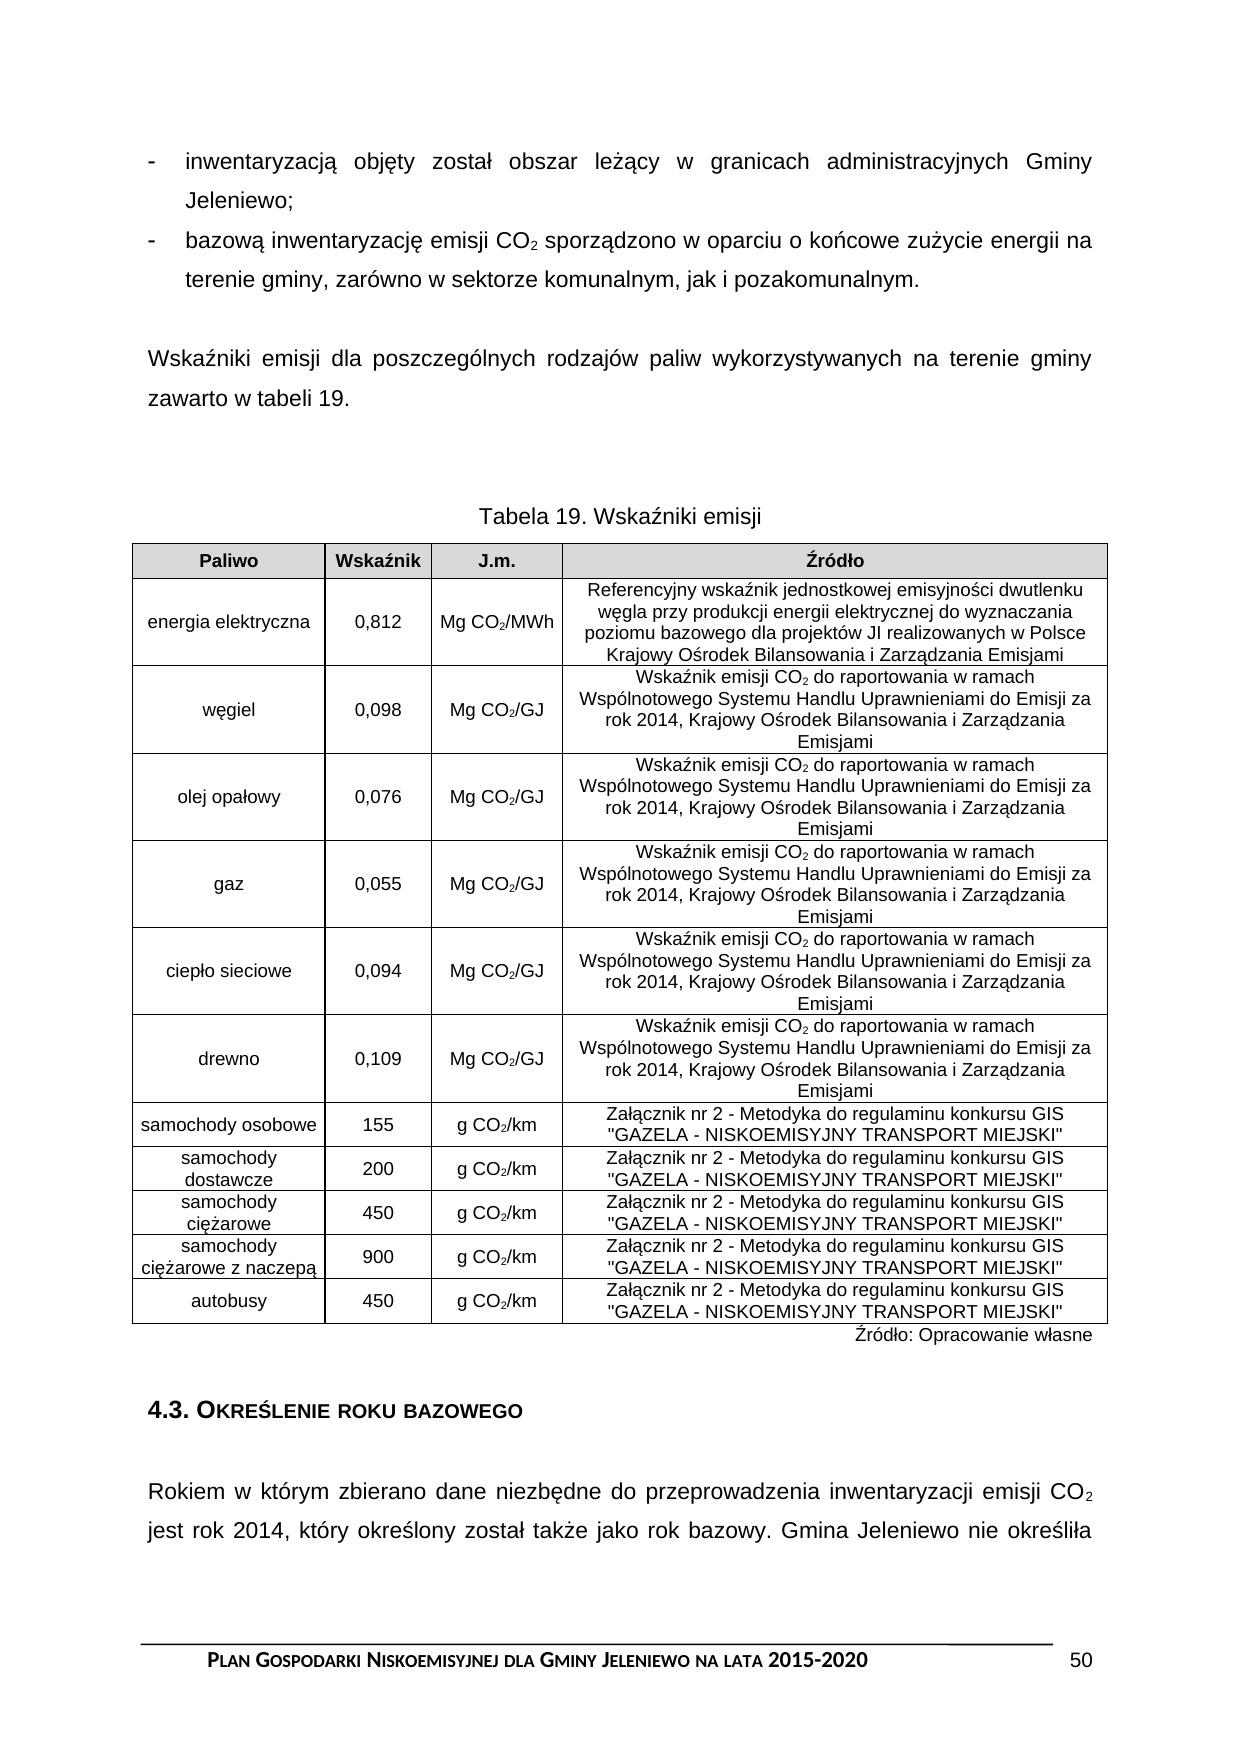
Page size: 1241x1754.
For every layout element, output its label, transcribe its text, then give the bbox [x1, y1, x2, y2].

table_cell 450 [326, 1279, 431, 1322]
table_cell Wskaźnik emisji CO2 do raportowania w ramach Wspólnotowego Systemu Handlu Uprawnieniami do Emisji za rok 2014, Krajowy Ośrodek Bilansowania i Zarządzania Emisjami [563, 666, 1107, 752]
table_cell Mg CO2/GJ [432, 666, 562, 752]
table_cell 0,094 [326, 928, 431, 1014]
table_header Paliwo [133, 544, 324, 578]
table_header Źródło [563, 544, 1107, 578]
table_cell 0,812 [326, 579, 431, 665]
table_cell Mg CO2/GJ [432, 841, 562, 927]
table_cell samochody dostawcze [133, 1147, 324, 1190]
table_cell Mg CO2/MWh [432, 579, 562, 665]
text Wskaźniki emisji dla poszczególnych rodzajów paliw wykorzystywanych na terenie gminy zawarto w tabeli 19. [148, 345, 1093, 411]
list inwentaryzacją objęty został obszar leżący w granicach administracyjnych Gminy Jeleniewo; [148, 148, 1093, 213]
table_cell samochody osobowe [133, 1103, 324, 1146]
table_cell 0,098 [326, 666, 431, 752]
table_cell 450 [326, 1191, 431, 1234]
list bazową inwentaryzację emisji CO2 sporządzono w oparciu o końcowe zużycie energii na terenie gminy, zarówno w sektorze komunalnym, jak i pozakomunalnym. [148, 227, 1093, 292]
table_cell 155 [326, 1103, 431, 1146]
table_cell 200 [326, 1147, 431, 1190]
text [148, 1478, 1093, 1544]
table_cell samochody ciężarowe [133, 1191, 324, 1234]
table_cell Załącznik nr 2 - Metodyka do regulaminu konkursu GIS "GAZELA - NISKOEMISYJNY TRANSPORT MIEJSKI" [563, 1235, 1107, 1278]
table_cell olej opałowy [133, 754, 324, 840]
table_cell energia elektryczna [133, 579, 324, 665]
table_cell Mg CO2/GJ [432, 928, 562, 1014]
subtitle 4.3. Określenie roku bazowego [148, 1395, 1093, 1424]
table_cell drewno [133, 1015, 324, 1102]
table_cell autobusy [133, 1279, 324, 1322]
table_cell Wskaźnik emisji CO2 do raportowania w ramach Wspólnotowego Systemu Handlu Uprawnieniami do Emisji za rok 2014, Krajowy Ośrodek Bilansowania i Zarządzania Emisjami [563, 928, 1107, 1014]
table_cell Mg CO2/GJ [432, 754, 562, 840]
table_cell Załącznik nr 2 - Metodyka do regulaminu konkursu GIS "GAZELA - NISKOEMISYJNY TRANSPORT MIEJSKI" [563, 1279, 1107, 1322]
table_cell Załącznik nr 2 - Metodyka do regulaminu konkursu GIS "GAZELA - NISKOEMISYJNY TRANSPORT MIEJSKI" [563, 1191, 1107, 1234]
table_cell g CO2/km [432, 1279, 562, 1322]
table_cell g CO2/km [432, 1147, 562, 1190]
text Tabela 19. Wskaźniki emisji [148, 503, 1093, 529]
text Źródło: Opracowanie własne [148, 1324, 1093, 1345]
table_cell 0,076 [326, 754, 431, 840]
table_cell Wskaźnik emisji CO2 do raportowania w ramach Wspólnotowego Systemu Handlu Uprawnieniami do Emisji za rok 2014, Krajowy Ośrodek Bilansowania i Zarządzania Emisjami [563, 1015, 1107, 1102]
table_cell g CO2/km [432, 1235, 562, 1278]
table_cell Załącznik nr 2 - Metodyka do regulaminu konkursu GIS "GAZELA - NISKOEMISYJNY TRANSPORT MIEJSKI" [563, 1147, 1107, 1190]
table_header J.m. [432, 544, 562, 578]
table_cell gaz [133, 841, 324, 927]
table_cell Załącznik nr 2 - Metodyka do regulaminu konkursu GIS "GAZELA - NISKOEMISYJNY TRANSPORT MIEJSKI" [563, 1103, 1107, 1146]
table_cell samochody ciężarowe z naczepą [133, 1235, 324, 1278]
table_cell Mg CO2/GJ [432, 1015, 562, 1102]
table_cell 900 [326, 1235, 431, 1278]
table_cell g CO2/km [432, 1103, 562, 1146]
table_cell Wskaźnik emisji CO2 do raportowania w ramach Wspólnotowego Systemu Handlu Uprawnieniami do Emisji za rok 2014, Krajowy Ośrodek Bilansowania i Zarządzania Emisjami [563, 754, 1107, 840]
table_cell 0,109 [326, 1015, 431, 1102]
table_cell 0,055 [326, 841, 431, 927]
table_cell ciepło sieciowe [133, 928, 324, 1014]
table_cell węgiel [133, 666, 324, 752]
table_header Wskaźnik [326, 544, 431, 578]
table_cell g CO2/km [432, 1191, 562, 1234]
table_cell Wskaźnik emisji CO2 do raportowania w ramach Wspólnotowego Systemu Handlu Uprawnieniami do Emisji za rok 2014, Krajowy Ośrodek Bilansowania i Zarządzania Emisjami [563, 841, 1107, 927]
table_cell Referencyjny wskaźnik jednostkowej emisyjności dwutlenku węgla przy produkcji energii elektrycznej do wyznaczania poziomu bazowego dla projektów JI realizowanych w Polsce Krajowy Ośrodek Bilansowania i Zarządzania Emisjami [563, 579, 1107, 665]
